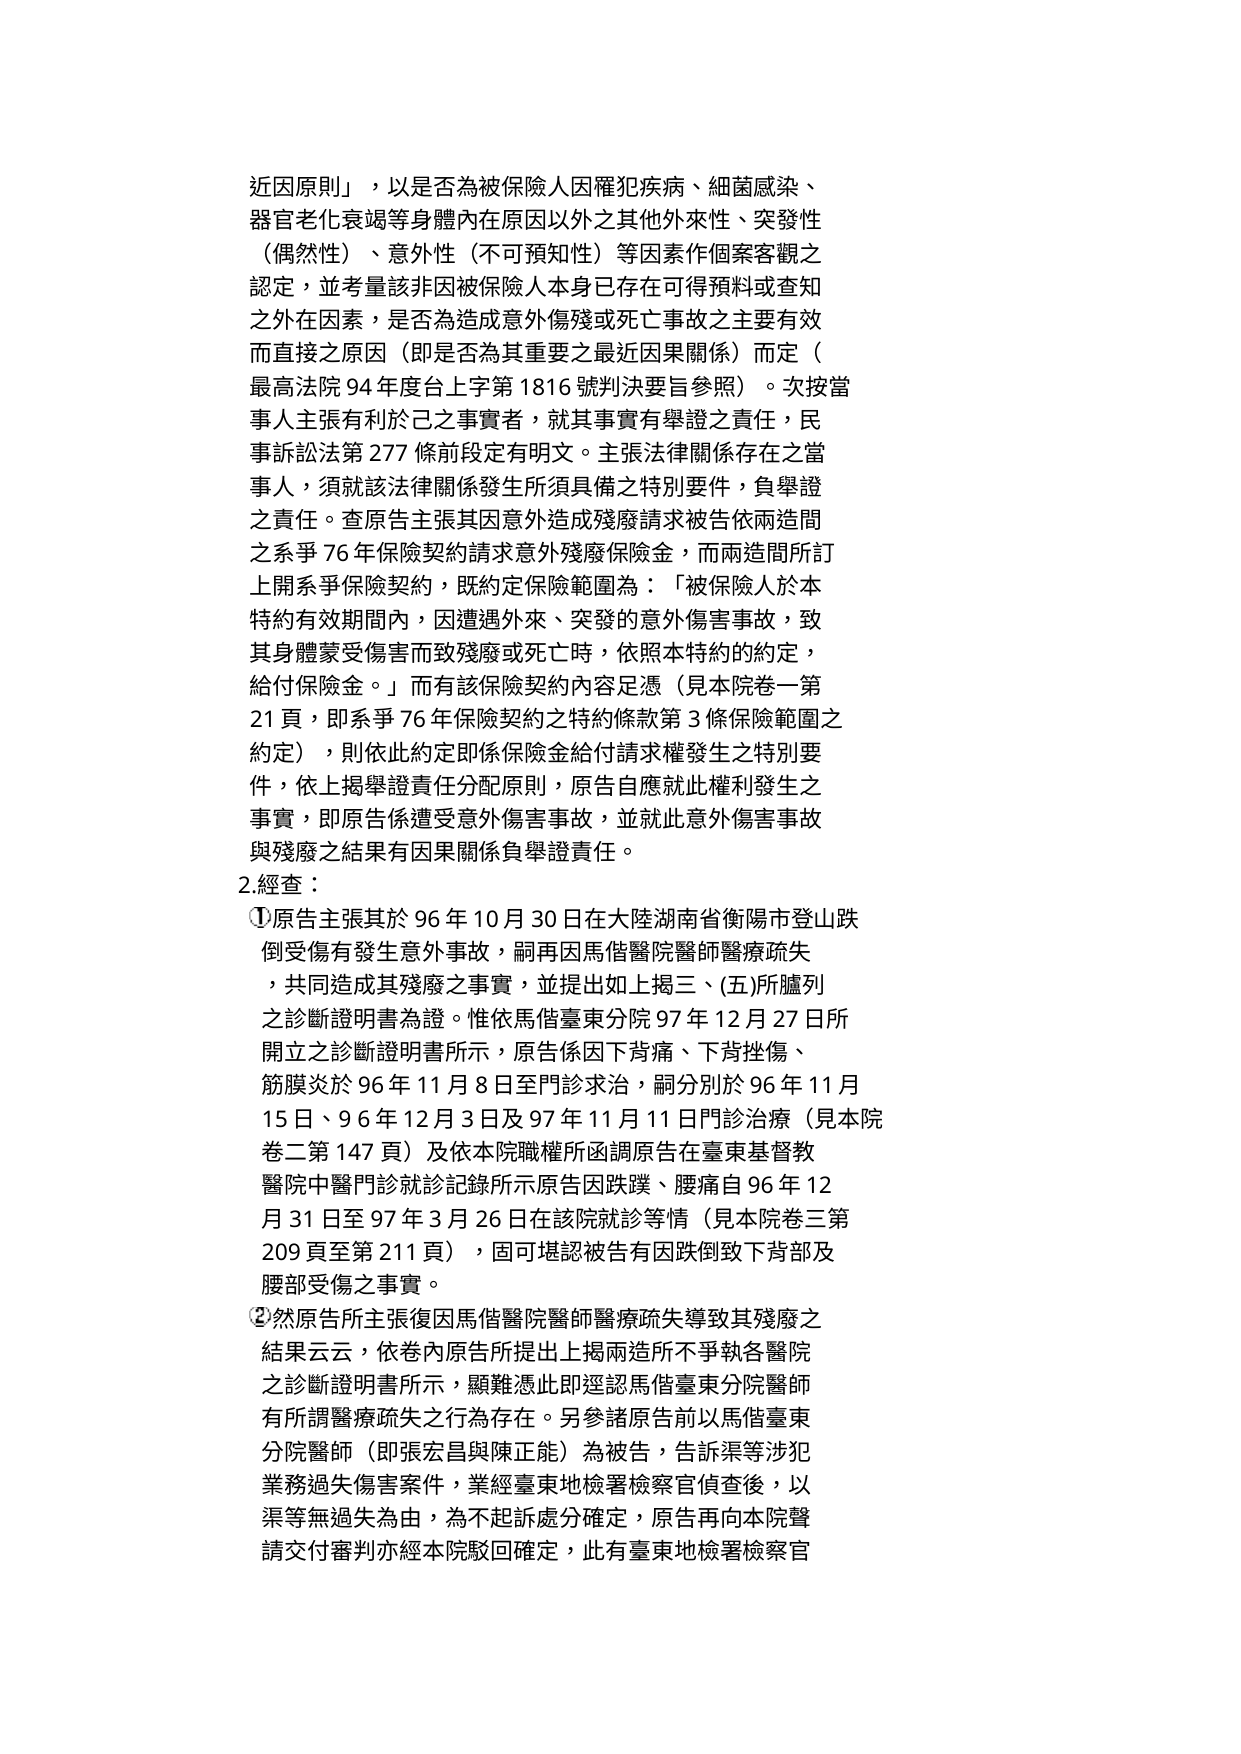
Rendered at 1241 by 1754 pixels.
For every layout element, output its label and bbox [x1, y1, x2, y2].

picture [249, 907, 273, 928]
picture [249, 1307, 273, 1327]
table_cell [209, 165, 1031, 1571]
